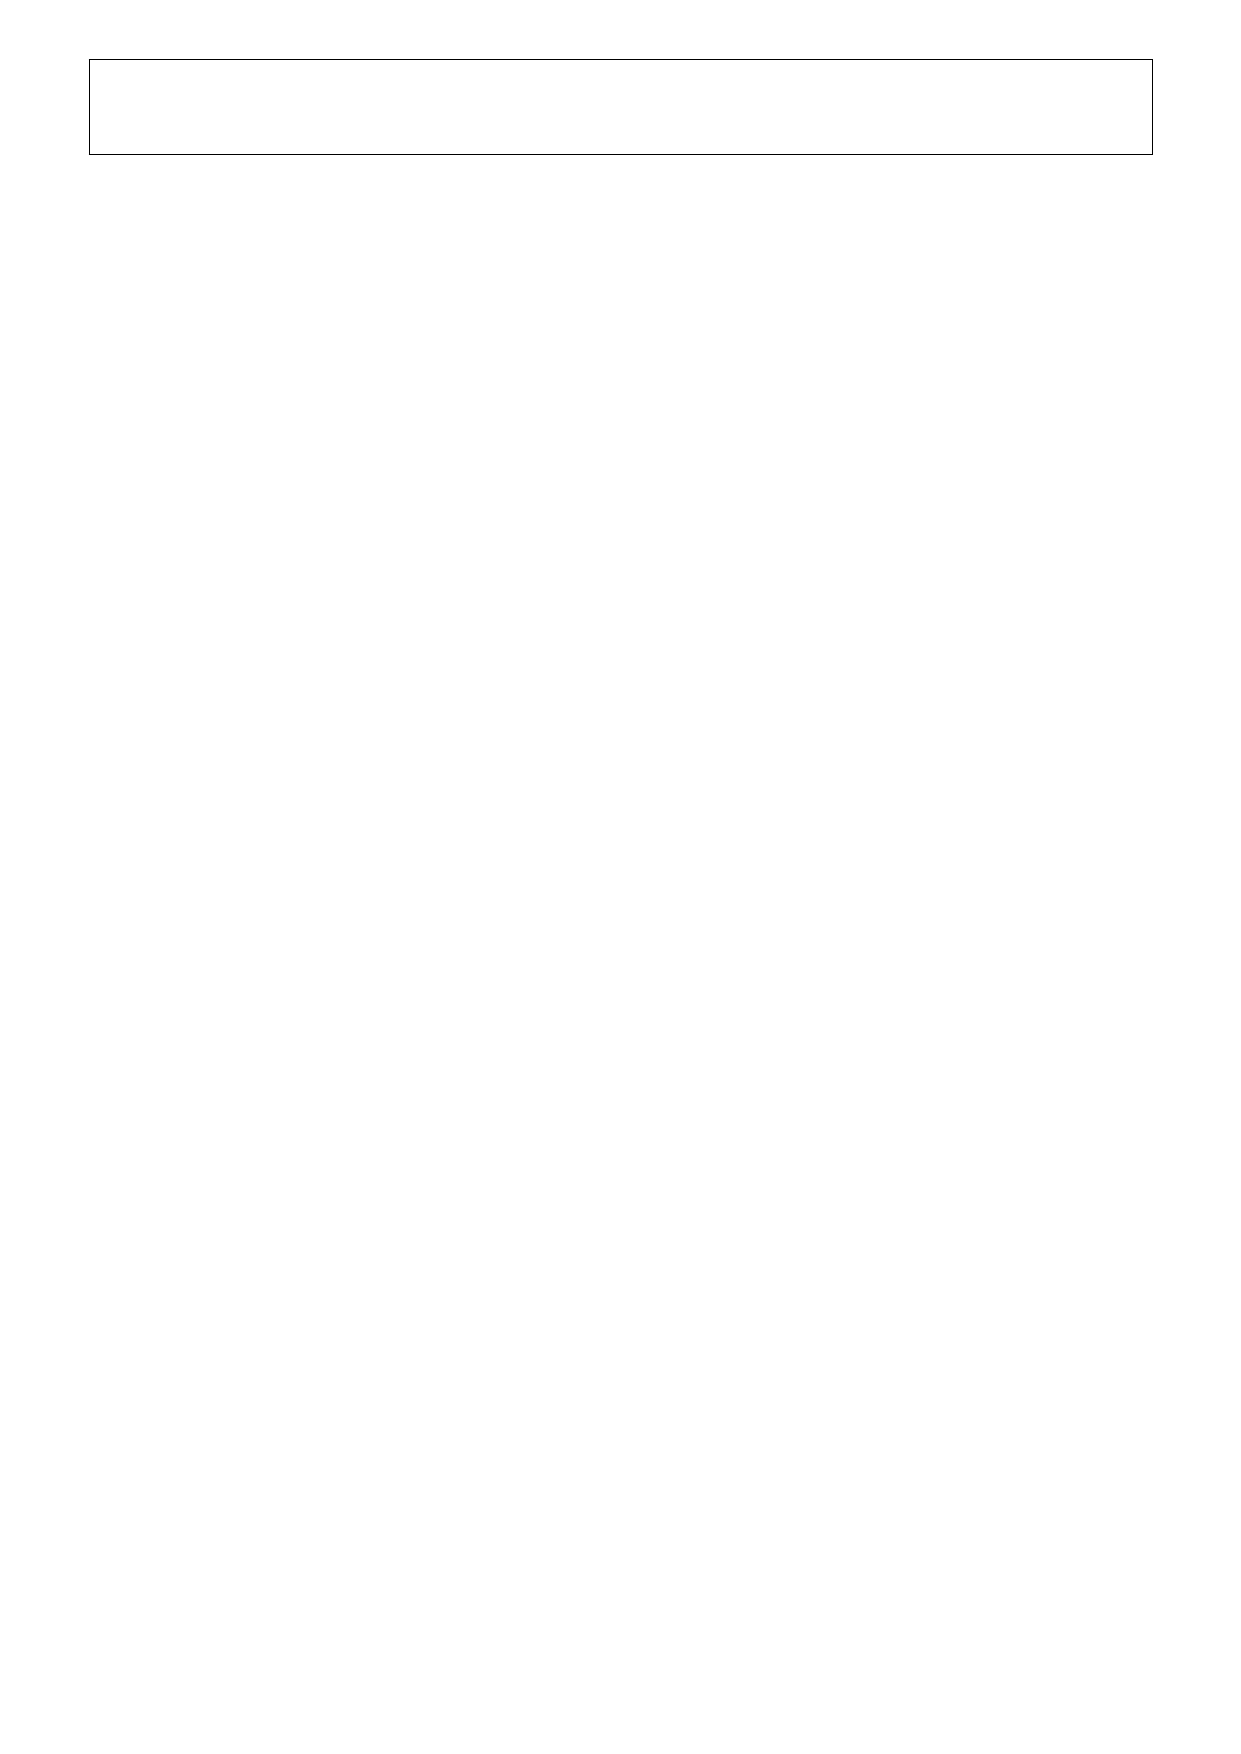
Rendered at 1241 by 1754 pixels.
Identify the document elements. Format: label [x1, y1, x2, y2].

table_cell [90, 60, 1152, 154]
